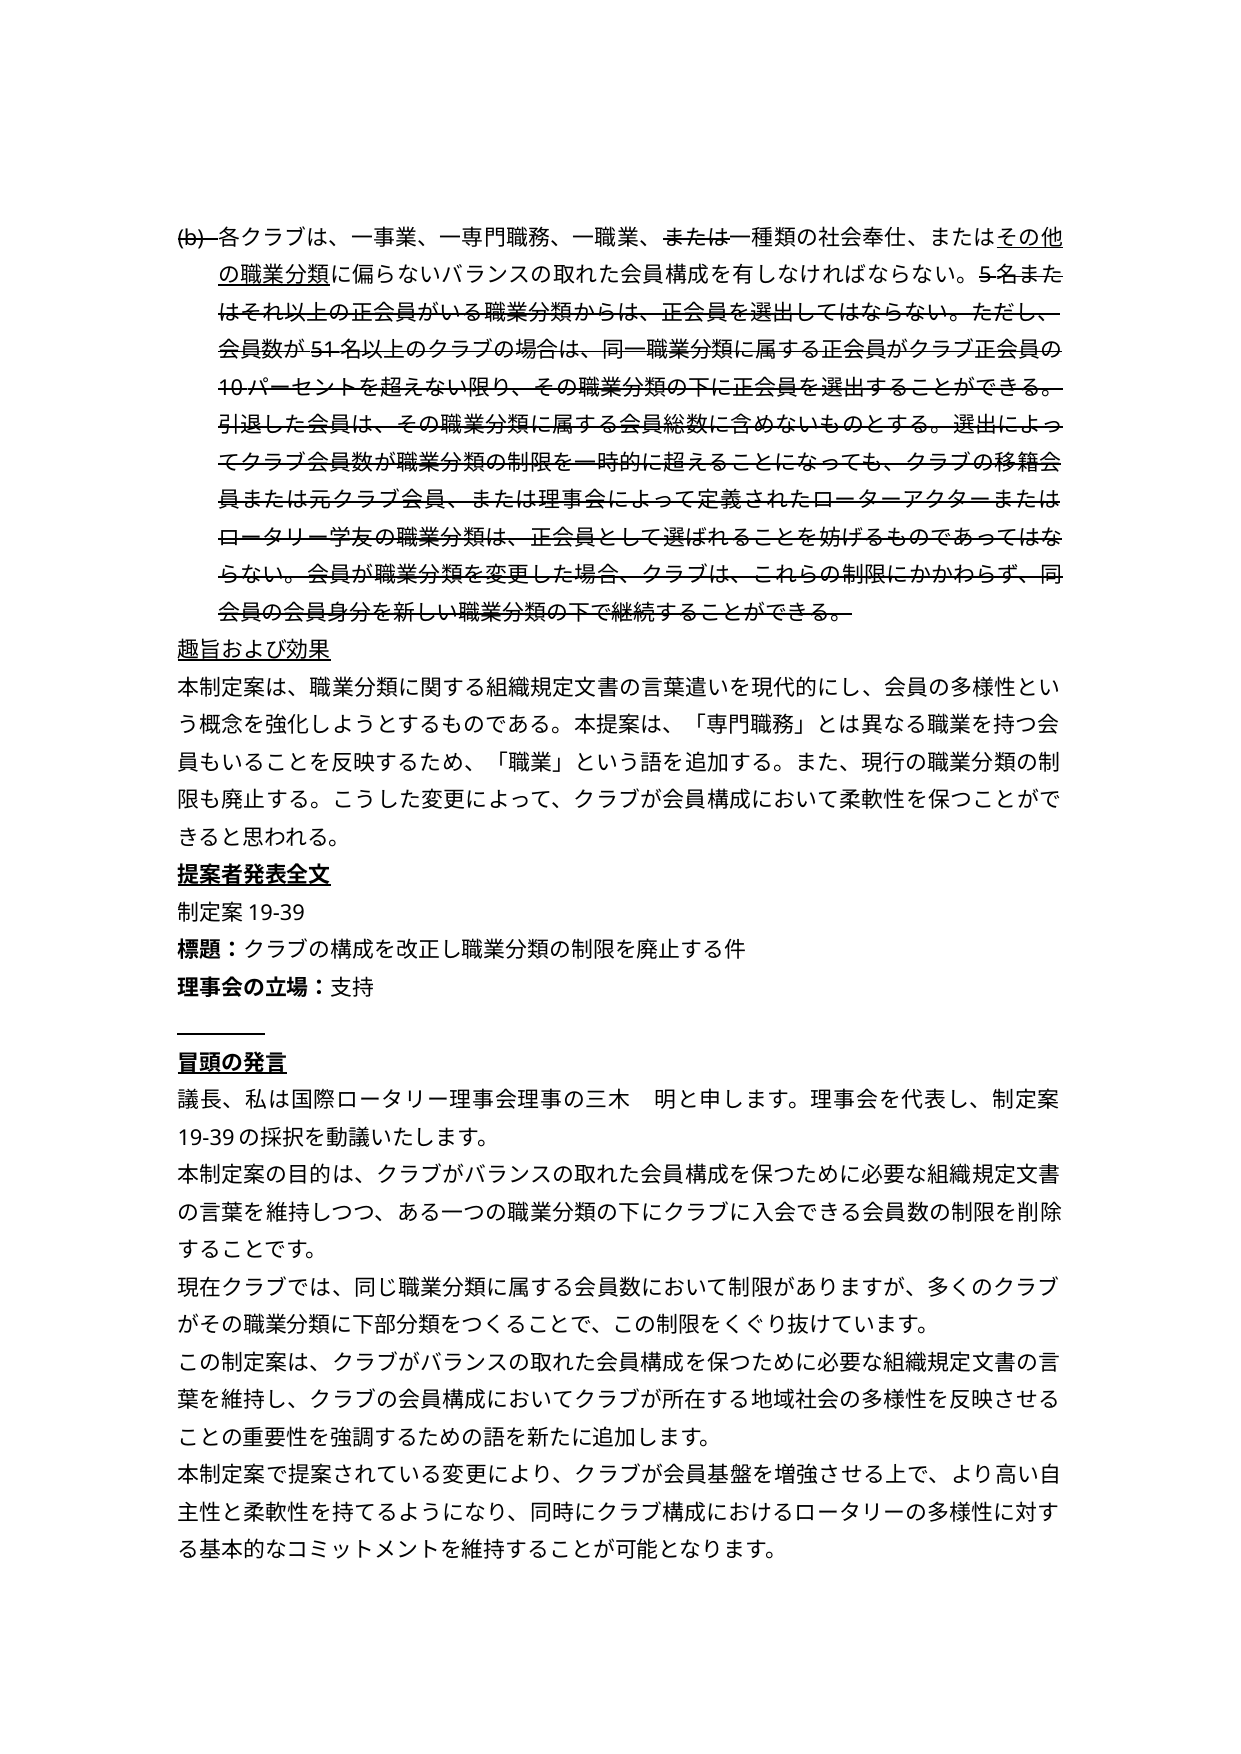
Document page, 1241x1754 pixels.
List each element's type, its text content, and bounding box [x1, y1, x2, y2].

text 提案者発表全文 [177, 854, 1063, 892]
text 議長、私は国際ロータリー理事会理事の三木 明と申します。理事会を代表し、制定案19‐39の採択を動議いたします。 [177, 1079, 1063, 1154]
text この制定案は、クラブがバランスの取れた会員構成を保つために必要な組織規定文書の言葉を維持し、クラブの会員構成においてクラブが所在する地域社会の多様性を反映させることの重要性を強調するための語を新たに追加します。 [177, 1342, 1063, 1454]
text 本制定案で提案されている変更により、クラブが会員基盤を増強させる上で、より高い自主性と柔軟性を持てるようになり、同時にクラブ構成におけるロータリーの多様性に対する基本的なコミットメントを維持することが可能となります。 [177, 1454, 1063, 1567]
text 本制定案は、職業分類に関する組織規定文書の言葉遣いを現代的にし、会員の多様性という概念を強化しようとするものである。本提案は、「専門職務」とは異なる職業を持つ会員もいることを反映するため、「職業」という語を追加する。また、現行の職業分類の制限も廃止する。こうした変更によって、クラブが会員構成において柔軟性を保つことができると思われる。 [177, 667, 1063, 854]
text 現在クラブでは、同じ職業分類に属する会員数において制限がありますが、多くのクラブがその職業分類に下部分類をつくることで、この制限をくぐり抜けています。 [177, 1267, 1063, 1342]
text 本制定案の目的は、クラブがバランスの取れた会員構成を保つために必要な組織規定文書の言葉を維持しつつ、ある一つの職業分類の下にクラブに入会できる会員数の制限を削除することです。 [177, 1154, 1063, 1267]
text 標題：クラブの構成を改正し職業分類の制限を廃止する件 [177, 929, 1063, 967]
text 冒頭の発言 [177, 1042, 1063, 1079]
list 各クラブは、一事業、一専門職務、一職業、または一種類の社会奉仕、またはその他の職業分類に偏らないバランスの取れた会員構成を有しなければならない。5名またはそれ以上の正会員がいる職業分類からは、正会員を選出してはならない。ただし、会員数が 51名以上のクラブの場合は、同一職業分類に属する正会員がクラブ正会員の 10パーセントを超えない限り、その職業分類の下に正会員を選出することができる。引退した会員は、その職業分類に属する会員総数に含めないものとする。選出によってクラブ会員数が職業分類の制限を一時的に超えることになっても、クラブの移籍会員または元クラブ会員、または理事会によって定義されたローターアクターまたはロータリー学友の職業分類は、正会員として選ばれることを妨げるものであってはならない。会員が職業分類を変更した場合、クラブは、これらの制限にかかわらず、同会員の会員身分を新しい職業分類の下で継続することができる。 [177, 217, 1063, 629]
text 理事会の立場：支持 [177, 967, 1063, 1004]
text 制定案 19-39 [177, 892, 1063, 929]
text 趣旨および効果 [177, 629, 1063, 667]
